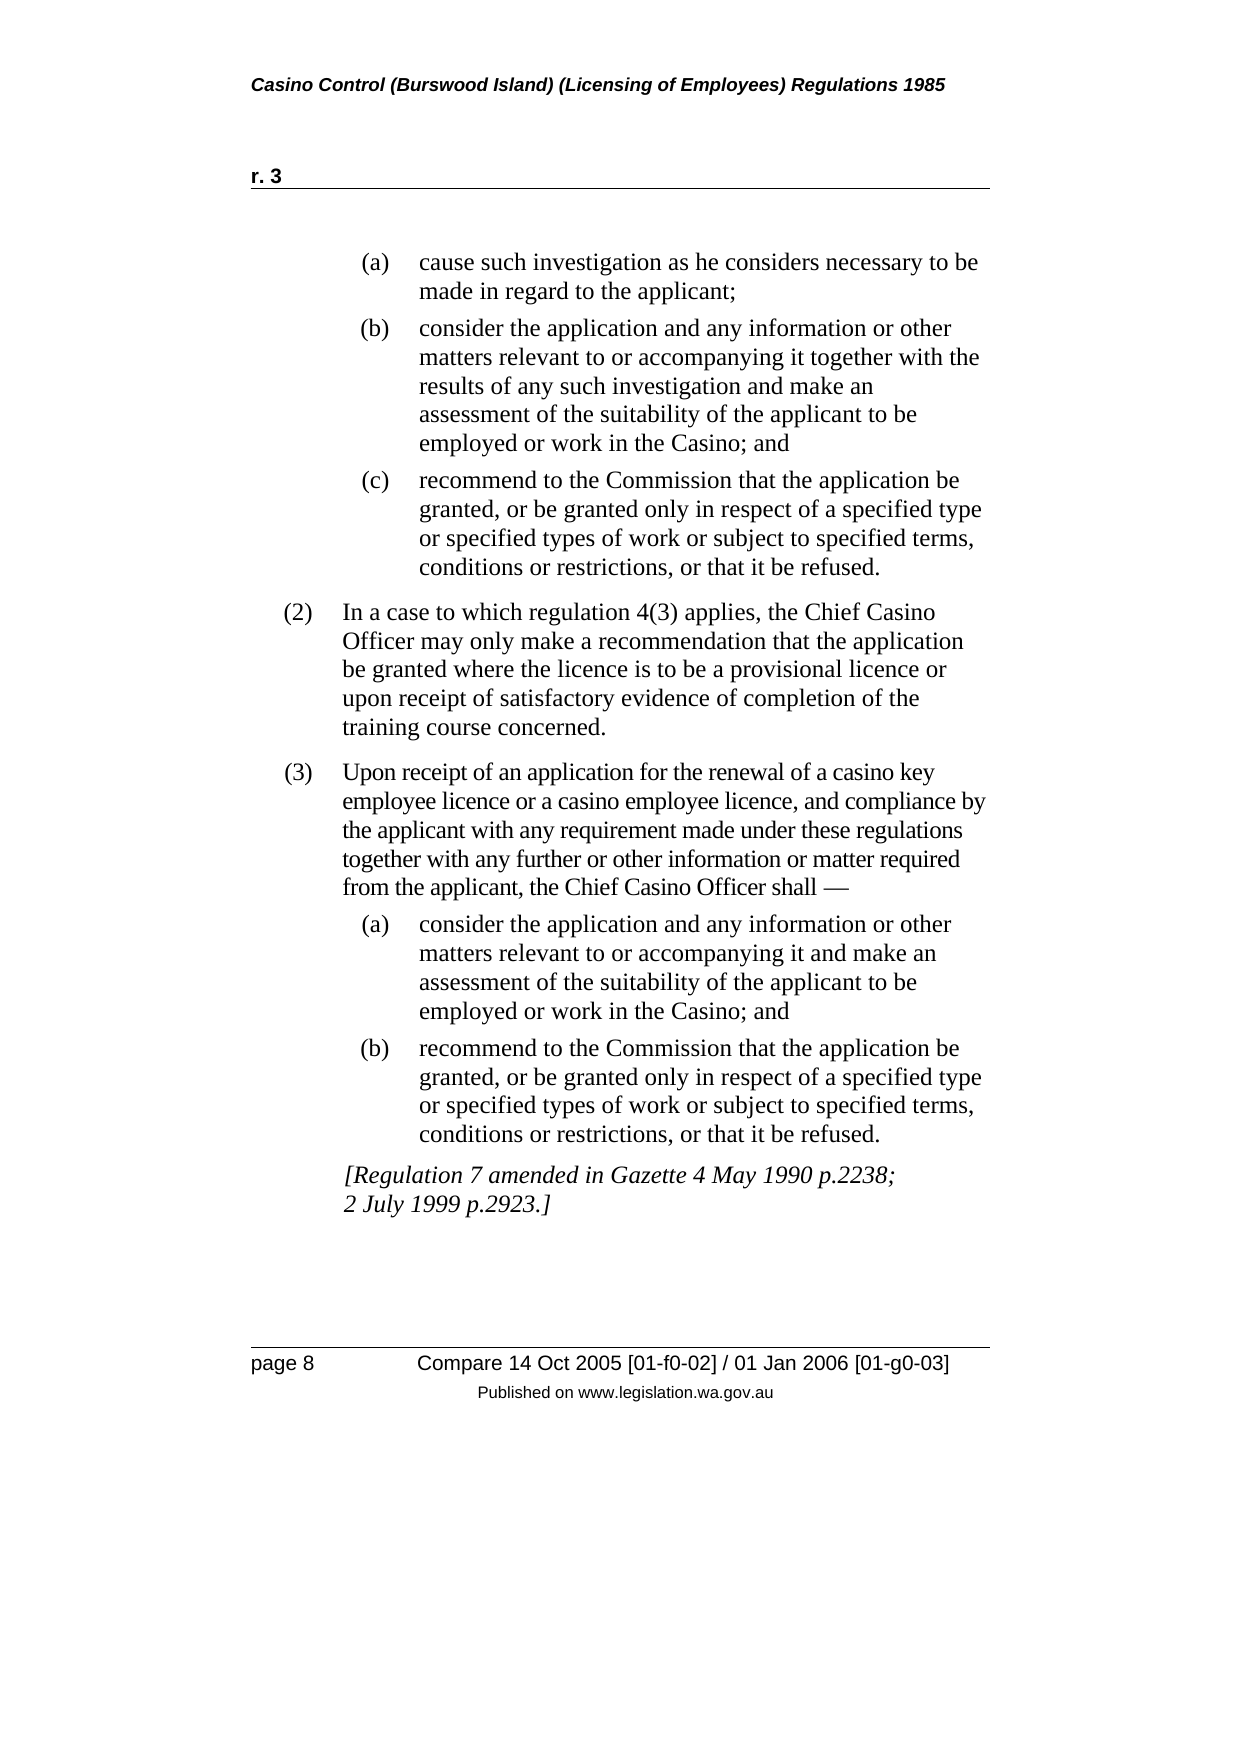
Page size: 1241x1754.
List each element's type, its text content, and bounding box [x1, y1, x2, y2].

text (a) cause such investigation as he considers necessary to be made in regard to the applicant; [251, 247, 990, 305]
text (b) recommend to the Commission that the application be granted, or be granted only in respect of a specified type or specified types of work or subject to specified terms, conditions or restrictions, or that it be refused. [251, 1033, 990, 1148]
text (b) consider the application and any information or other matters relevant to or accompanying it together with the results of any such investigation and make an assessment of the suitability of the applicant to be employed or work in the Casino; and [251, 313, 990, 457]
text (c) recommend to the Commission that the application be granted, or be granted only in respect of a specified type or specified types of work or subject to specified terms, conditions or restrictions, or that it be refused. [251, 465, 990, 580]
text (3) Upon receipt of an application for the renewal of a casino key employee licence or a casino employee licence, and compliance by the applicant with any requirement made under these regulations together with any further or other information or matter required from the applicant, the Chief Casino Officer shall — [251, 757, 990, 901]
text [Regulation 7 amended in Gazette 4 May 1990 p.2238; 2 July 1999 p.2923.] [251, 1160, 990, 1218]
text (2) In a case to which regulation 4(3) applies, the Chief Casino Officer may only make a recommendation that the application be granted where the licence is to be a provisional licence or upon receipt of satisfactory evidence of completion of the training course concerned. [251, 597, 990, 741]
text (a) consider the application and any information or other matters relevant to or accompanying it and make an assessment of the suitability of the applicant to be employed or work in the Casino; and [251, 909, 990, 1024]
